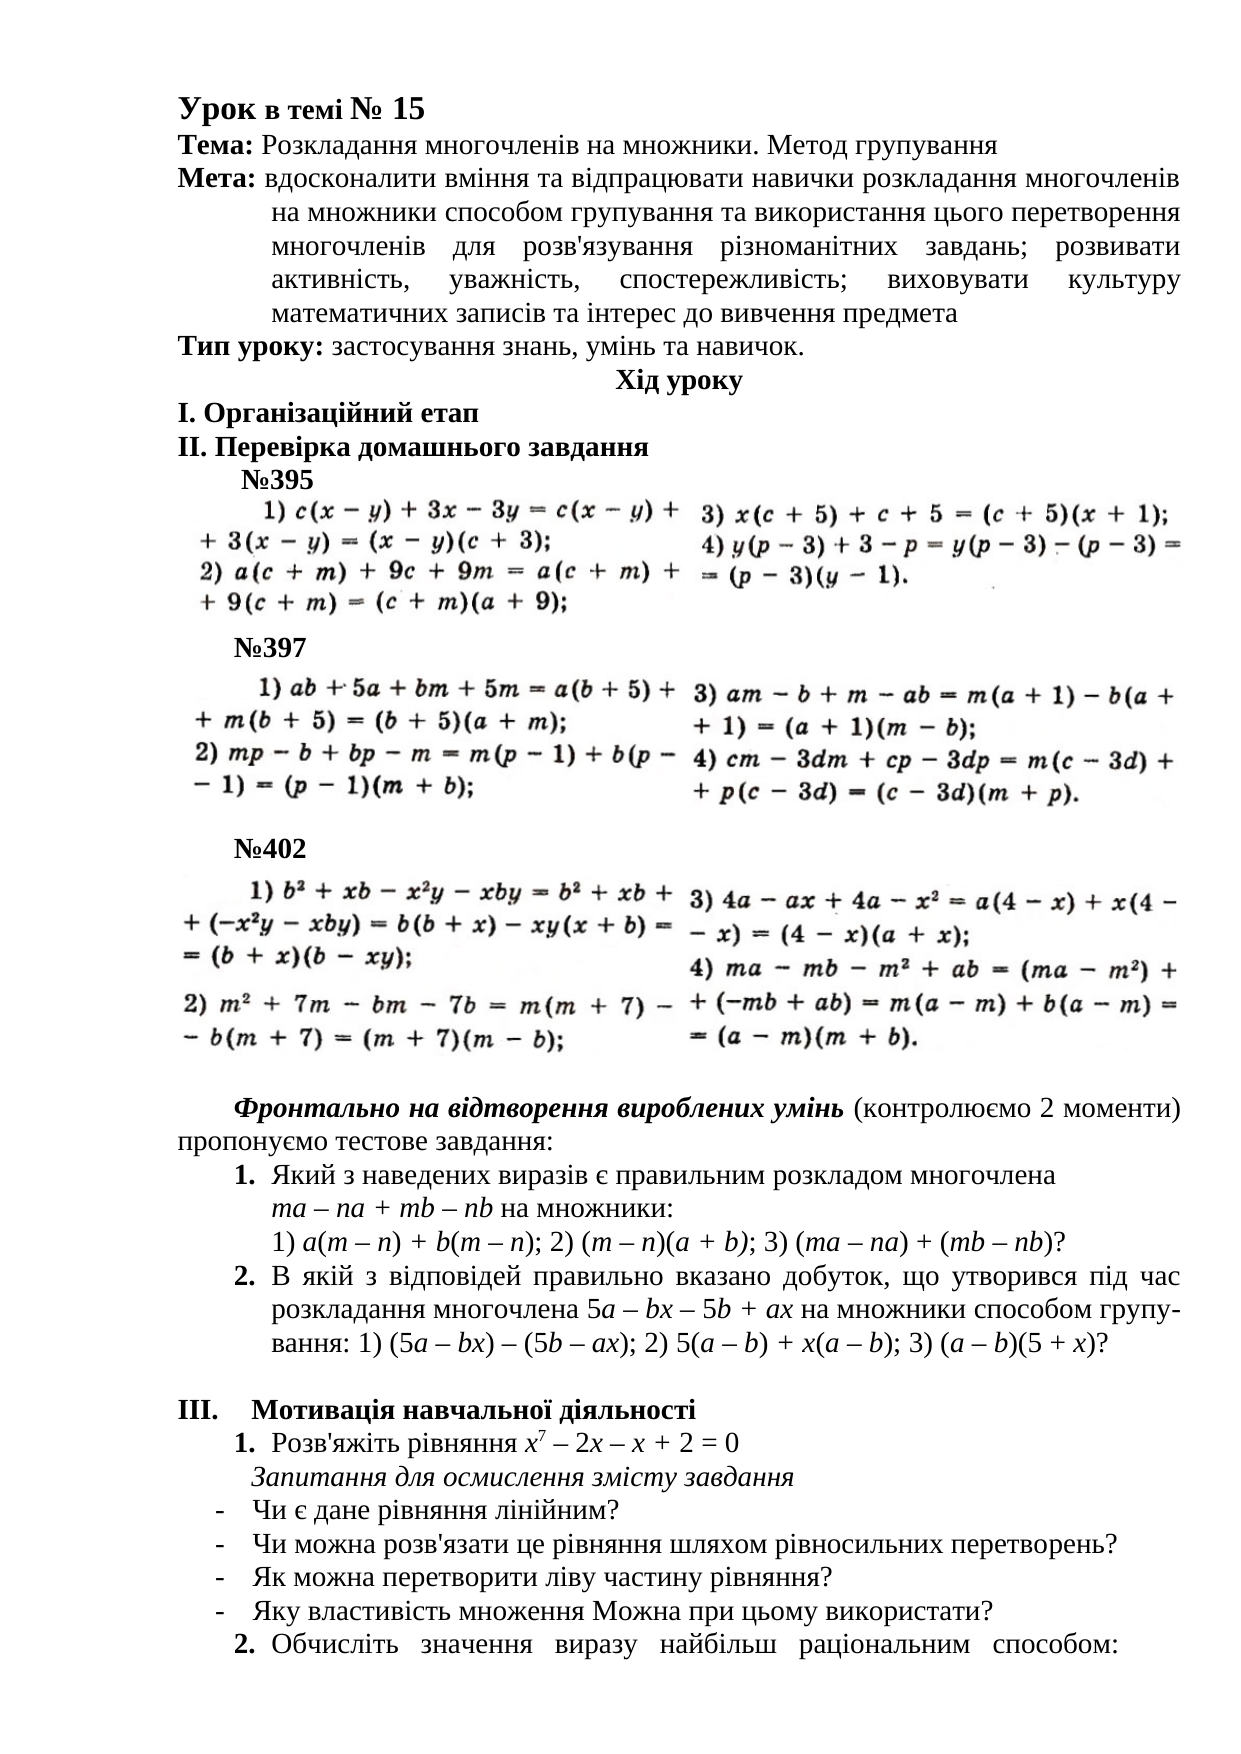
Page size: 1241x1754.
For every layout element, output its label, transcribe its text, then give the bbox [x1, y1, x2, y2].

text Хід уроку [177, 362, 1181, 395]
text 1) а(т – п) + b(т – п); 2) (т – п)(а + b); 3) (та – па) + (тb – пb)? [271, 1224, 1181, 1258]
text №395 [177, 462, 1181, 496]
text Тип уроку: застосування знань, умінь та навичок. [177, 328, 1181, 362]
list Як можна перетворити ліву частину рівняння? [215, 1559, 1181, 1593]
text Мета: вдосконалити вміння та відпрацювати навички розкладання многочленів на множники способом групування та використання цього перетворення многочленів для розв'язування різноманітних завдань; розвивати активність, уважність, спостережливість; виховувати культуру математичних записів та інтерес до вивчення предмета [177, 161, 1181, 328]
text Фронтально на відтворення вироблених умінь (контролюємо 2 моменти) пропонуємо тестове завдання: [177, 1090, 1181, 1157]
text та – па + тb – пb на множники: [271, 1191, 1181, 1224]
list Яку властивість множення Можна при цьому використати? [215, 1593, 1181, 1627]
list В якій з відповідей правильно вказано добуток, що утворився під час розкладання многочлена 5a – bx – 5b + ax на множники способом групування: 1) (5а – bх) – (5b – ах); 2) 5(а – b) + х(а – b); 3) (а – b)(5 + х)? [233, 1258, 1181, 1358]
text ІІ. Перевірка домашнього завдання [177, 429, 1181, 462]
text І. Організаційний етап [177, 395, 1181, 429]
list Чи можна розв'язати це рівняння шляхом рівносильних перетворень? [215, 1526, 1181, 1559]
text №397 [177, 496, 1181, 664]
text №402 [177, 664, 1181, 865]
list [233, 1627, 1181, 1660]
list Який з наведених виразів є правильним розкладом многочлена [233, 1157, 1181, 1191]
text Тема: Розкладання многочленів на множники. Метод групування [177, 127, 1181, 161]
text Урок в темі № 15 [177, 89, 1181, 127]
list Чи є дане рівняння лінійним? [215, 1492, 1181, 1526]
list Розв'яжіть рівняння х7 – 2х – х + 2 = 0 [233, 1425, 1181, 1459]
text III. Мотивація навчальної діяльності [177, 1392, 1181, 1425]
text Запитання для осмислення змісту завдання [233, 1459, 1181, 1492]
